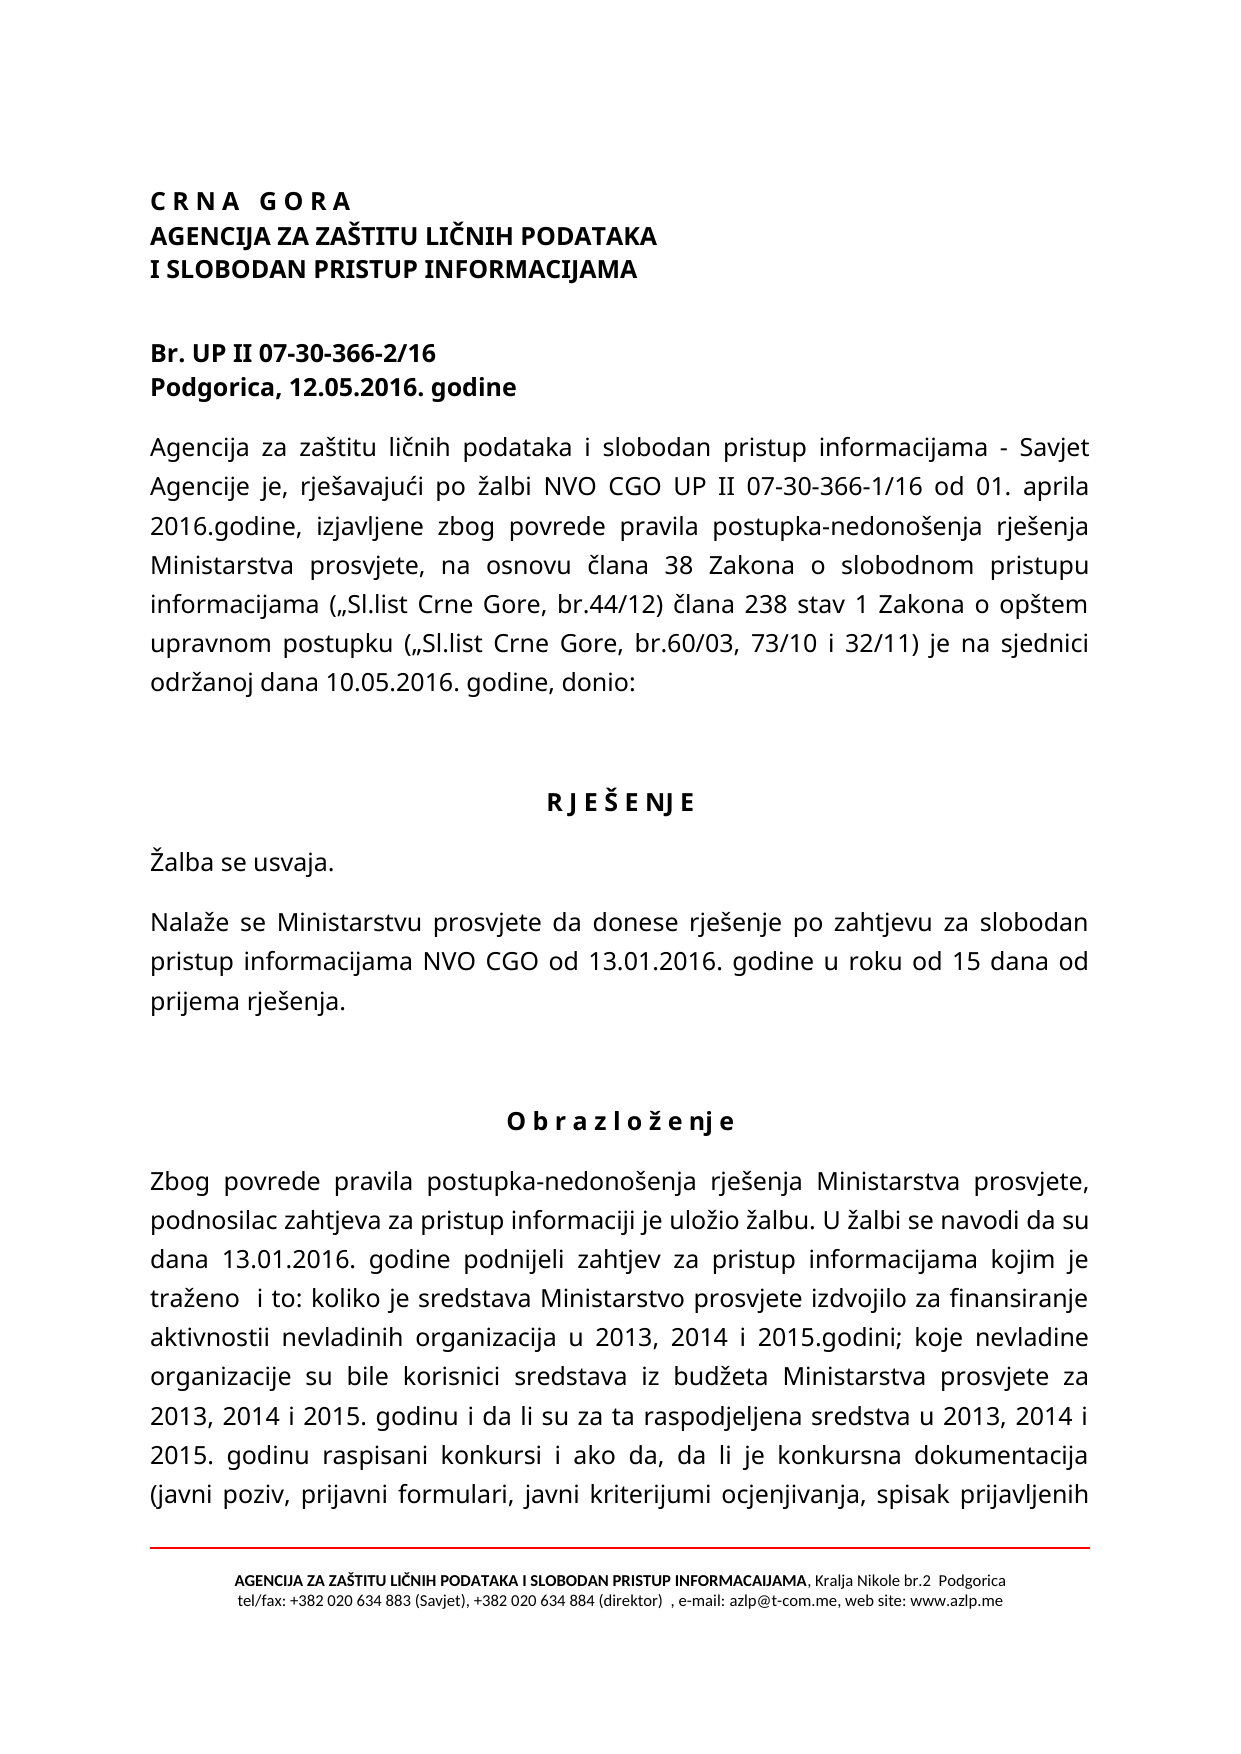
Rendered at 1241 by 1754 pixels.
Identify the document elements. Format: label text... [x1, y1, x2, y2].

text Nalaže se Ministarstvu prosvjete da donese rješenje po zahtjevu za slobodan pristup informacijama NVO CGO od 13.01.2016. godine u roku od 15 dana od prijema rješenja. [150, 905, 1090, 1017]
text R J E Š E NJ E [150, 785, 1090, 819]
text O b r a z l o ž e nj e [150, 1103, 1090, 1137]
text I SLOBODAN PRISTUP INFORMACIJAMA [150, 252, 1090, 286]
text Br. UP II 07-30-366-2/16 [150, 336, 1090, 370]
text AGENCIJA ZA ZAŠTITU LIČNIH PODATAKA [150, 218, 1090, 252]
text Agencija za zaštitu ličnih podataka i slobodan pristup informacijama - Savjet Agencije je, rješavajući po žalbi NVO CGO UP II 07-30-366-1/16 od 01. aprila 2016.godine, izjavljene zbog povrede pravila postupka-nedonošenja rješenja Ministarstva prosvjete, na osnovu člana 38 Zakona o slobodnom pristupu informacijama („Sl.list Crne Gore, br.44/12) člana 238 stav 1 Zakona o opštem upravnom postupku („Sl.list Crne Gore, br.60/03, 73/10 i 32/11) je na sjednici održanoj dana 10.05.2016. godine, donio: [150, 430, 1090, 699]
text C R N A G O R A [150, 184, 1090, 218]
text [150, 1163, 1090, 1511]
text Žalba se usvaja. [150, 845, 1090, 879]
text Podgorica, 12.05.2016. godine [150, 370, 1090, 404]
